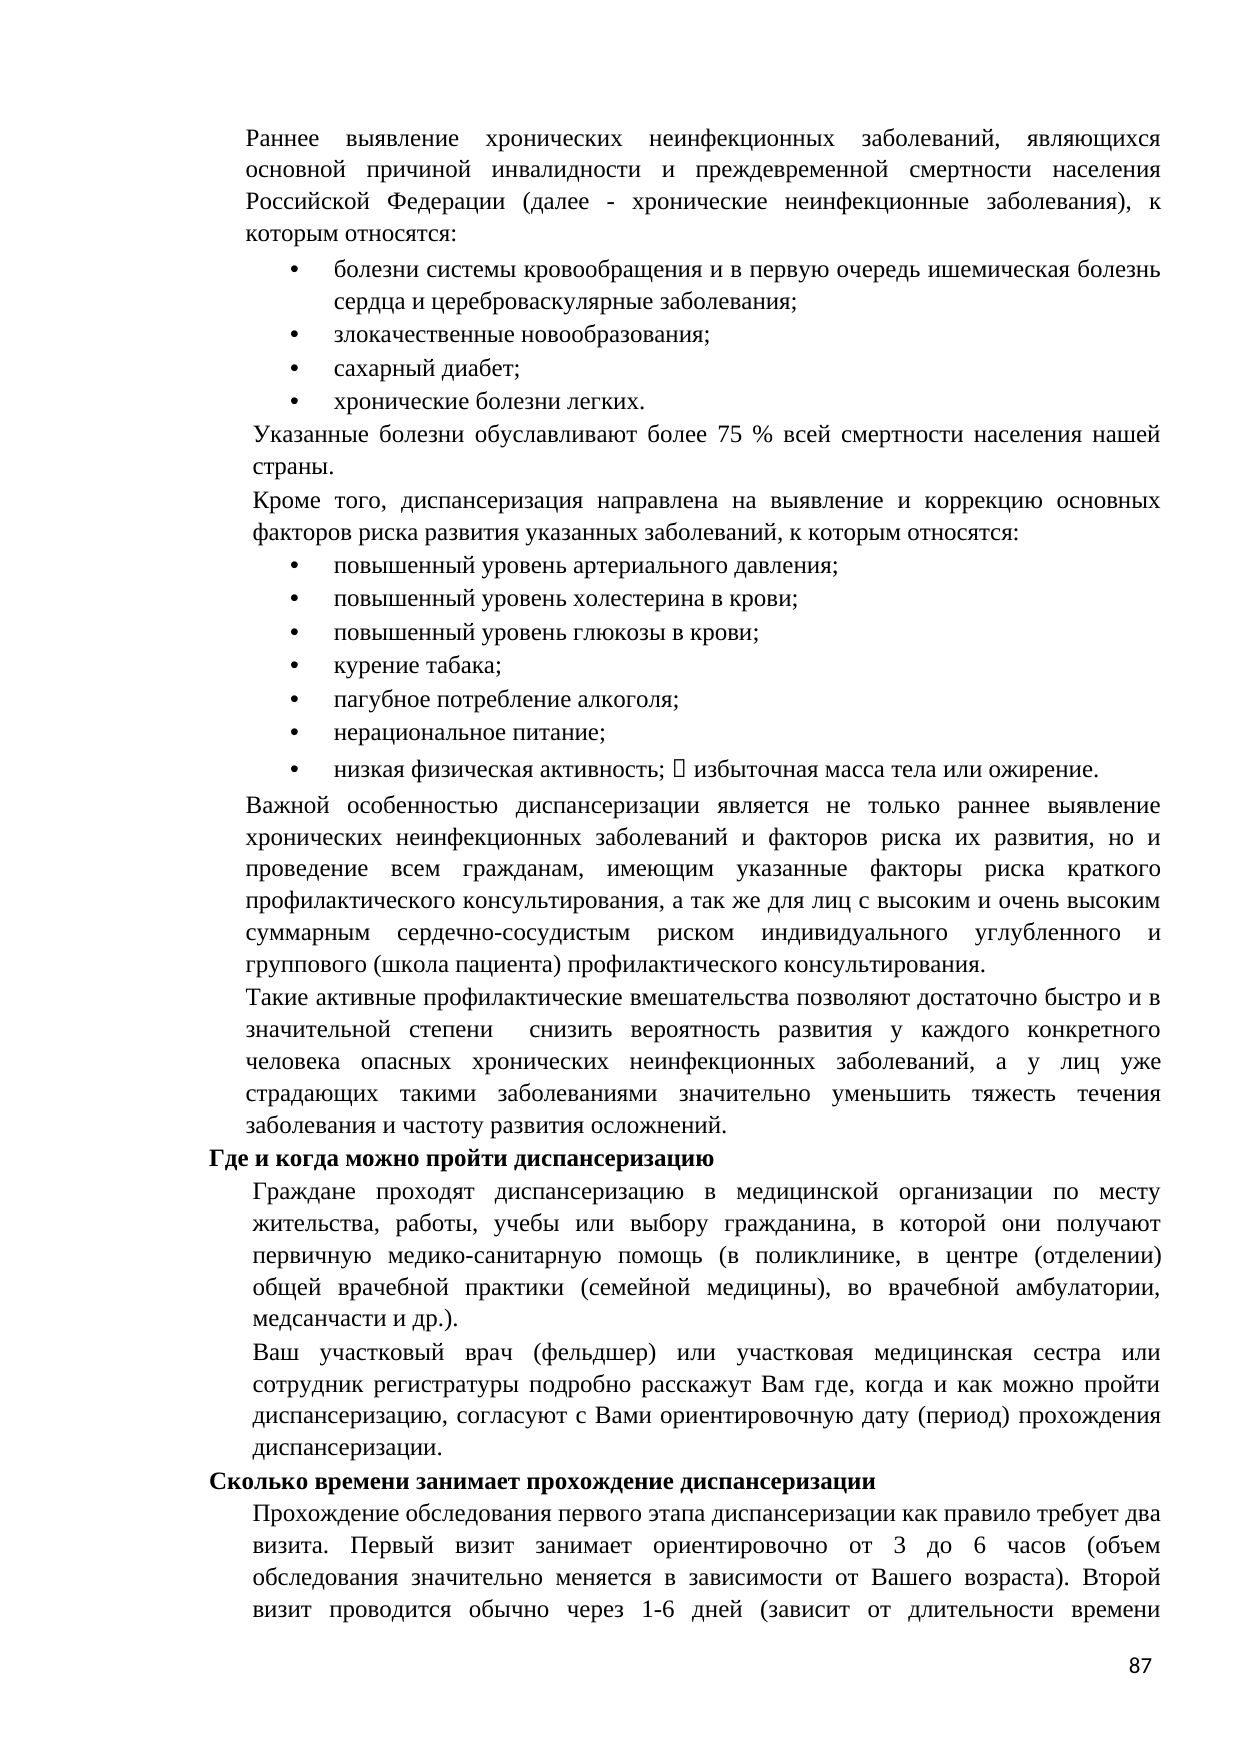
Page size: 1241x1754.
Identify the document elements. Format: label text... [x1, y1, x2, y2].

list повышенный уровень артериального давления; [290, 550, 1162, 579]
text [252, 1498, 1162, 1623]
text Кроме того, диспансеризация направлена на выявление и коррекцию основных факторов риска развития указанных заболеваний, к которым относятся: [252, 485, 1162, 545]
text Такие активные профилактические вмешательства позволяют достаточно быстро и в значительной степени снизить вероятность развития у каждого конкретного человека опасных хронических неинфекционных заболеваний, а у лиц уже страдающих такими заболеваниями значительно уменьшить тяжесть течения заболевания и частоту развития осложнений. [245, 982, 1162, 1139]
list злокачественные новообразования; [290, 319, 1162, 348]
list курение табака; [290, 650, 1162, 679]
list низкая физическая активность;  избыточная масса тела или ожирение. [290, 751, 1162, 784]
list болезни системы кровообращения и в первую очередь ишемическая болезнь сердца и цереброваскулярные заболевания; [290, 254, 1162, 314]
text Ваш участковый врач (фельдшер) или участковая медицинская сестра или сотрудник регистратуры подробно расскажут Вам где, когда и как можно пройти диспансеризацию, согласуют с Вами ориентировочную дату (период) прохождения диспансеризации. [252, 1337, 1162, 1461]
list сахарный диабет; [290, 353, 1162, 381]
text Указанные болезни обуславливают более 75 % всей смертности населения нашей страны. [252, 419, 1162, 480]
text Граждане проходят диспансеризацию в медицинской организации по месту жительства, работы, учебы или выбору гражданина, в которой они получают первичную медико-санитарную помощь (в поликлинике, в центре (отделении) общей врачебной практики (семейной медицины), во врачебной амбулатории, медсанчасти и др.). [252, 1176, 1162, 1332]
list хронические болезни легких. [290, 386, 1162, 415]
text Где и когда можно пройти диспансеризацию [209, 1143, 1161, 1172]
text Раннее выявление хронических неинфекционных заболеваний, являющихся основной причиной инвалидности и преждевременной смертности населения Российской Федерации (далее - хронические неинфекционные заболевания), к которым относятся: [245, 123, 1162, 247]
list нерациональное питание; [290, 717, 1162, 746]
text Важной особенностью диспансеризации является не только раннее выявление хронических неинфекционных заболеваний и факторов риска их развития, но и проведение всем гражданам, имеющим указанные факторы риска краткого профилактического консультирования, а так же для лиц с высоким и очень высоким суммарным сердечно-сосудистым риском индивидуального углубленного и группового (школа пациента) профилактического консультирования. [245, 790, 1162, 978]
list пагубное потребление алкоголя; [290, 684, 1162, 712]
list повышенный уровень глюкозы в крови; [290, 617, 1162, 646]
text Сколько времени занимает прохождение диспансеризации [209, 1466, 1161, 1494]
list повышенный уровень холестерина в крови; [290, 583, 1162, 612]
